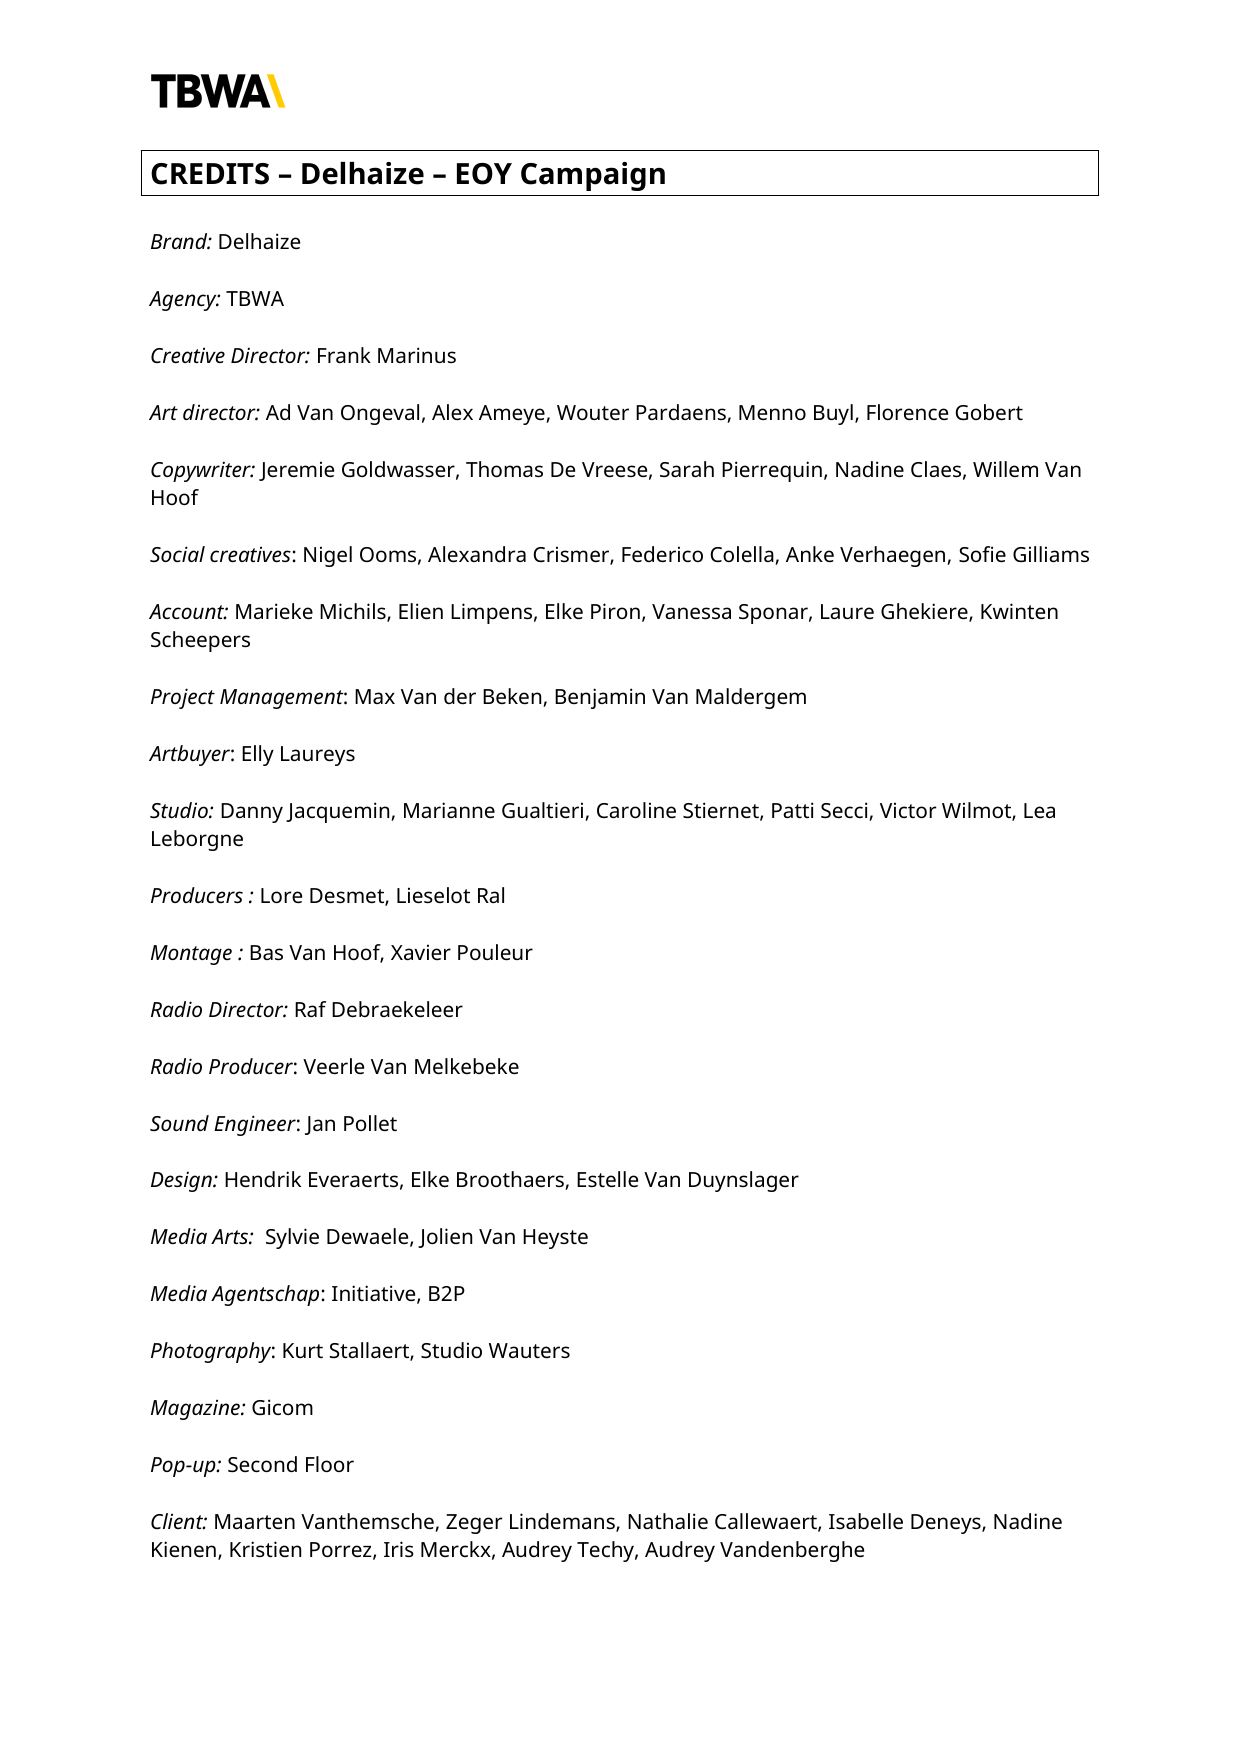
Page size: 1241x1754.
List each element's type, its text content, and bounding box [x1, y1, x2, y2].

text Social creatives: Nigel Ooms, Alexandra Crismer, Federico Colella, Anke Verhaegen, Sofie Gilliams [150, 540, 1090, 568]
text Agency: TBWA [150, 284, 1090, 312]
text Artbuyer: Elly Laureys [150, 739, 1090, 767]
text Montage : Bas Van Hoof, Xavier Pouleur [150, 938, 1090, 967]
text Media Arts: Sylvie Dewaele, Jolien Van Heyste [150, 1222, 1090, 1251]
text Studio: Danny Jacquemin, Marianne Gualtieri, Caroline Stiernet, Patti Secci, Victor Wilmot, Lea Leborgne [150, 796, 1090, 853]
text Copywriter: Jeremie Goldwasser, Thomas De Vreese, Sarah Pierrequin, Nadine Claes, Willem Van Hoof [150, 455, 1090, 512]
text Radio Producer: Veerle Van Melkebeke [150, 1052, 1090, 1080]
text Producers : Lore Desmet, Lieselot Ral [150, 881, 1090, 910]
text Project Management: Max Van der Beken, Benjamin Van Maldergem [150, 682, 1090, 711]
text Account: Marieke Michils, Elien Limpens, Elke Piron, Vanessa Sponar, Laure Ghekiere, Kwinten Scheepers [150, 597, 1090, 654]
text Creative Director: Frank Marinus [150, 341, 1090, 369]
text CREDITS – Delhaize – EOY Campaign [142, 151, 1098, 195]
text Media Agentschap: Initiative, B2P [150, 1279, 1090, 1308]
picture [150, 73, 286, 110]
text Pop-up: Second Floor [150, 1450, 1090, 1478]
text Brand: Delhaize [150, 227, 1090, 256]
text Magazine: Gicom [150, 1393, 1090, 1422]
text Photography: Kurt Stallaert, Studio Wauters [150, 1336, 1090, 1365]
text Sound Engineer: Jan Pollet [150, 1109, 1090, 1137]
text Art director: Ad Van Ongeval, Alex Ameye, Wouter Pardaens, Menno Buyl, Florence Gobert [150, 398, 1090, 426]
text Design: Hendrik Everaerts, Elke Broothaers, Estelle Van Duynslager [150, 1166, 1090, 1194]
text Client: Maarten Vanthemsche, Zeger Lindemans, Nathalie Callewaert, Isabelle Deneys, Nadine Kienen, Kristien Porrez, Iris Merckx, Audrey Techy, Audrey Vandenberghe [150, 1507, 1090, 1564]
text Radio Director: Raf Debraekeleer [150, 995, 1090, 1023]
